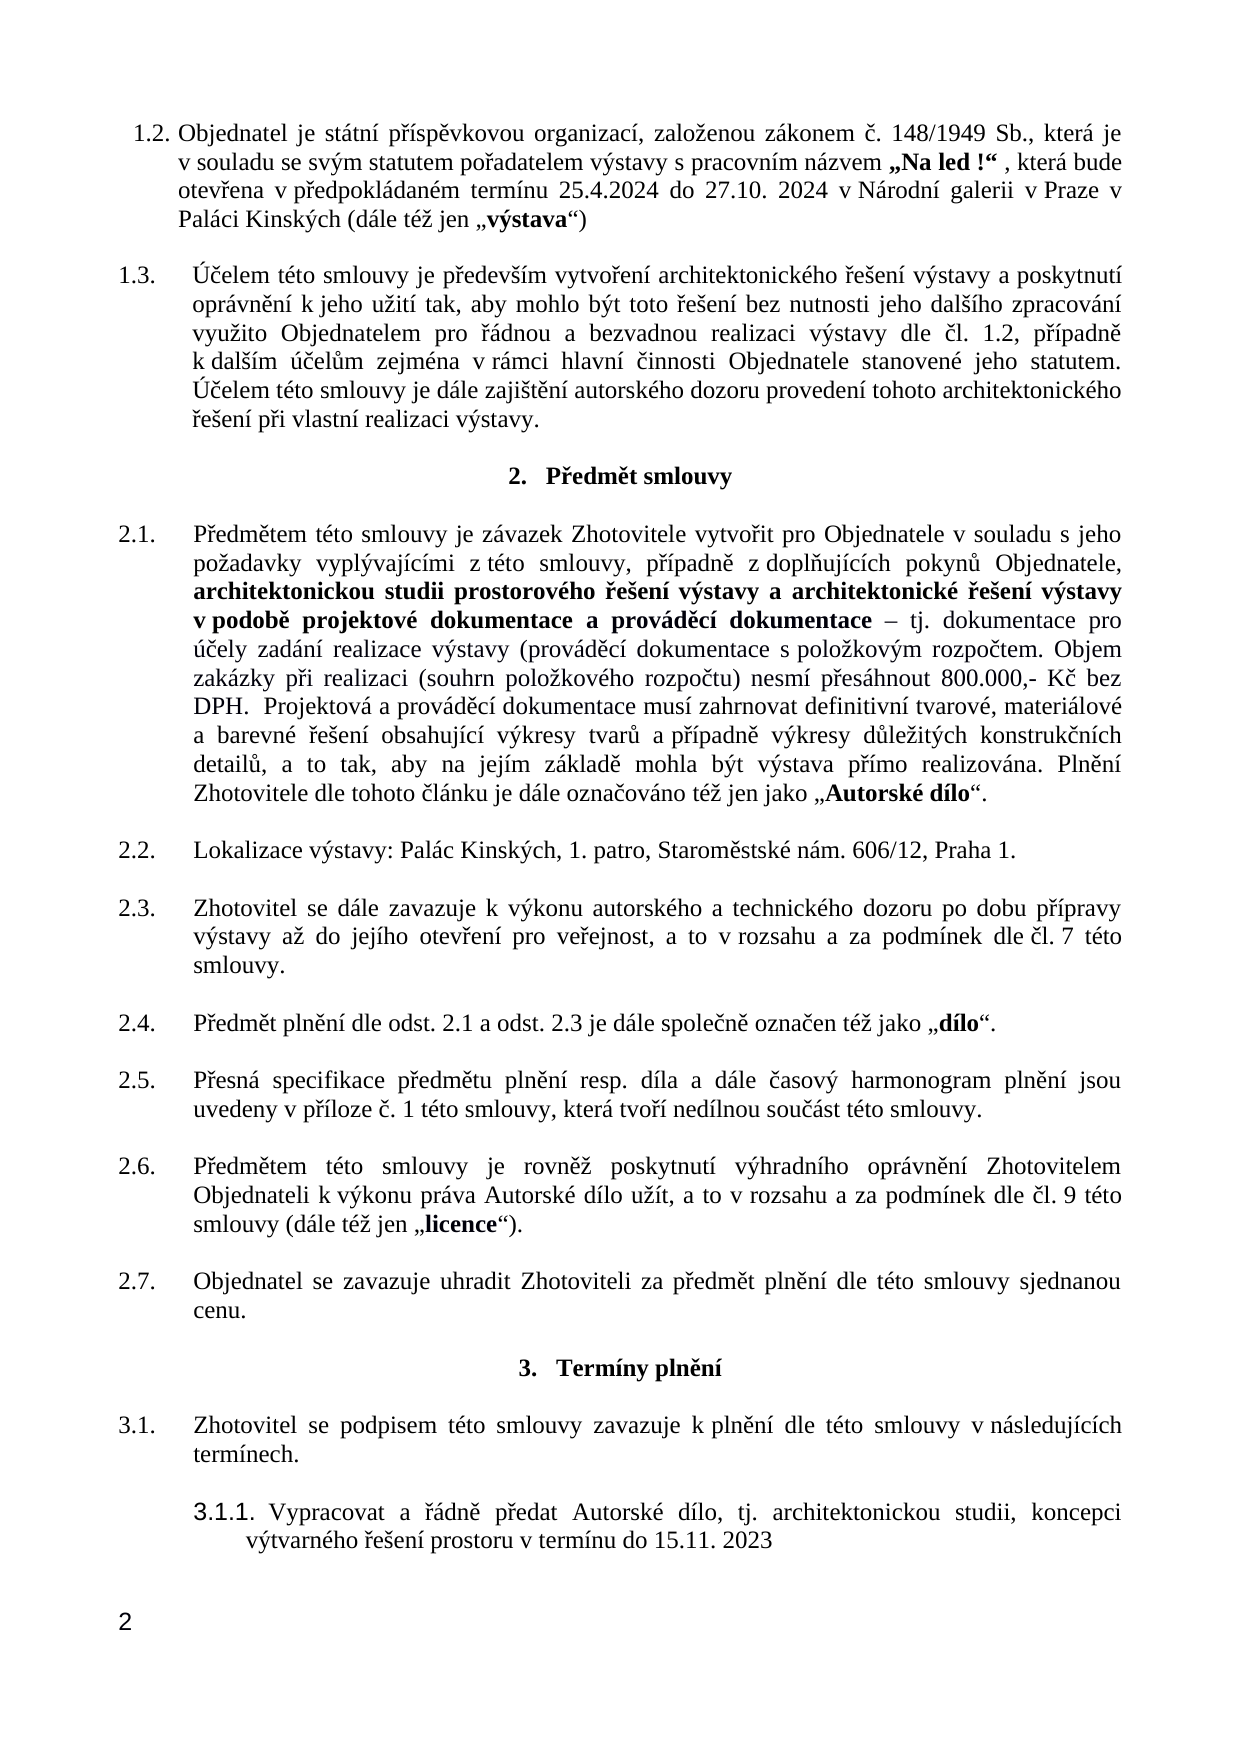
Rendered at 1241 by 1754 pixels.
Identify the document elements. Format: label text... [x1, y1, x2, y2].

list Termíny plnění [118, 1353, 1122, 1381]
list Předmětem této smlouvy je závazek Zhotovitele vytvořit pro Objednatele v souladu s jeho požadavky vyplývajícími z této smlouvy, případně z doplňujících pokynů Objednatele, architektonickou studii prostorového řešení výstavy a architektonické řešení výstavy v podobě projektové dokumentace a prováděcí dokumentace – tj. dokumentace pro účely zadání realizace výstavy (prováděcí dokumentace s položkovým rozpočtem. Objem zakázky při realizaci (souhrn položkového rozpočtu) nesmí přesáhnout 800.000,- Kč bez DPH. Projektová a prováděcí dokumentace musí zahrnovat definitivní tvarové, materiálové a barevné řešení obsahující výkresy tvarů a případně výkresy důležitých konstrukčních detailů, a to tak, aby na jejím základě mohla být výstava přímo realizována. Plnění Zhotovitele dle tohoto článku je dále označováno též jen jako „Autorské dílo“. [118, 519, 1122, 806]
list Objednatel se zavazuje uhradit Zhotoviteli za předmět plnění dle této smlouvy sjednanou cenu. [118, 1266, 1122, 1324]
list Přesná specifikace předmětu plnění resp. díla a dále časový harmonogram plnění jsou uvedeny v příloze č. 1 této smlouvy, která tvoří nedílnou součást této smlouvy. [118, 1065, 1122, 1123]
list Vypracovat a řádně předat Autorské dílo, tj. architektonickou studii, koncepci výtvarného řešení prostoru v termínu do 15.11. 2023 [193, 1496, 1122, 1554]
list Předmět smlouvy [118, 461, 1122, 490]
list Lokalizace výstavy: Palác Kinských, 1. patro, Staroměstské nám. 606/12, Praha 1. [118, 835, 1122, 864]
list Účelem této smlouvy je především vytvoření architektonického řešení výstavy a poskytnutí oprávnění k jeho užití tak, aby mohlo být toto řešení bez nutnosti jeho dalšího zpracování využito Objednatelem pro řádnou a bezvadnou realizaci výstavy dle čl. 1.2, případně k dalším účelům zejména v rámci hlavní činnosti Objednatele stanovené jeho statutem. Účelem této smlouvy je dále zajištění autorského dozoru provedení tohoto architektonického řešení při vlastní realizaci výstavy. [118, 260, 1122, 433]
list Zhotovitel se podpisem této smlouvy zavazuje k plnění dle této smlouvy v následujících termínech. [118, 1410, 1122, 1468]
list Předmětem této smlouvy je rovněž poskytnutí výhradního oprávnění Zhotovitelem Objednateli k výkonu práva Autorské dílo užít, a to v rozsahu a za podmínek dle čl. 9 této smlouvy (dále též jen „licence“). [118, 1151, 1122, 1238]
list Objednatel je státní příspěvkovou organizací, založenou zákonem č. 148/1949 Sb., která je v souladu se svým statutem pořadatelem výstavy s pracovním názvem „Na led !“ , která bude otevřena v předpokládaném termínu 25.4.2024 do 27.10. 2024 v Národní galerii v Praze v Paláci Kinských (dále též jen „výstava“) [133, 118, 1122, 233]
list Zhotovitel se dále zavazuje k výkonu autorského a technického dozoru po dobu přípravy výstavy až do jejího otevření pro veřejnost, a to v rozsahu a za podmínek dle čl. 7 této smlouvy. [118, 893, 1122, 979]
list Předmět plnění dle odst. 2.1 a odst. 2.3 je dále společně označen též jako „dílo“. [118, 1008, 1122, 1036]
